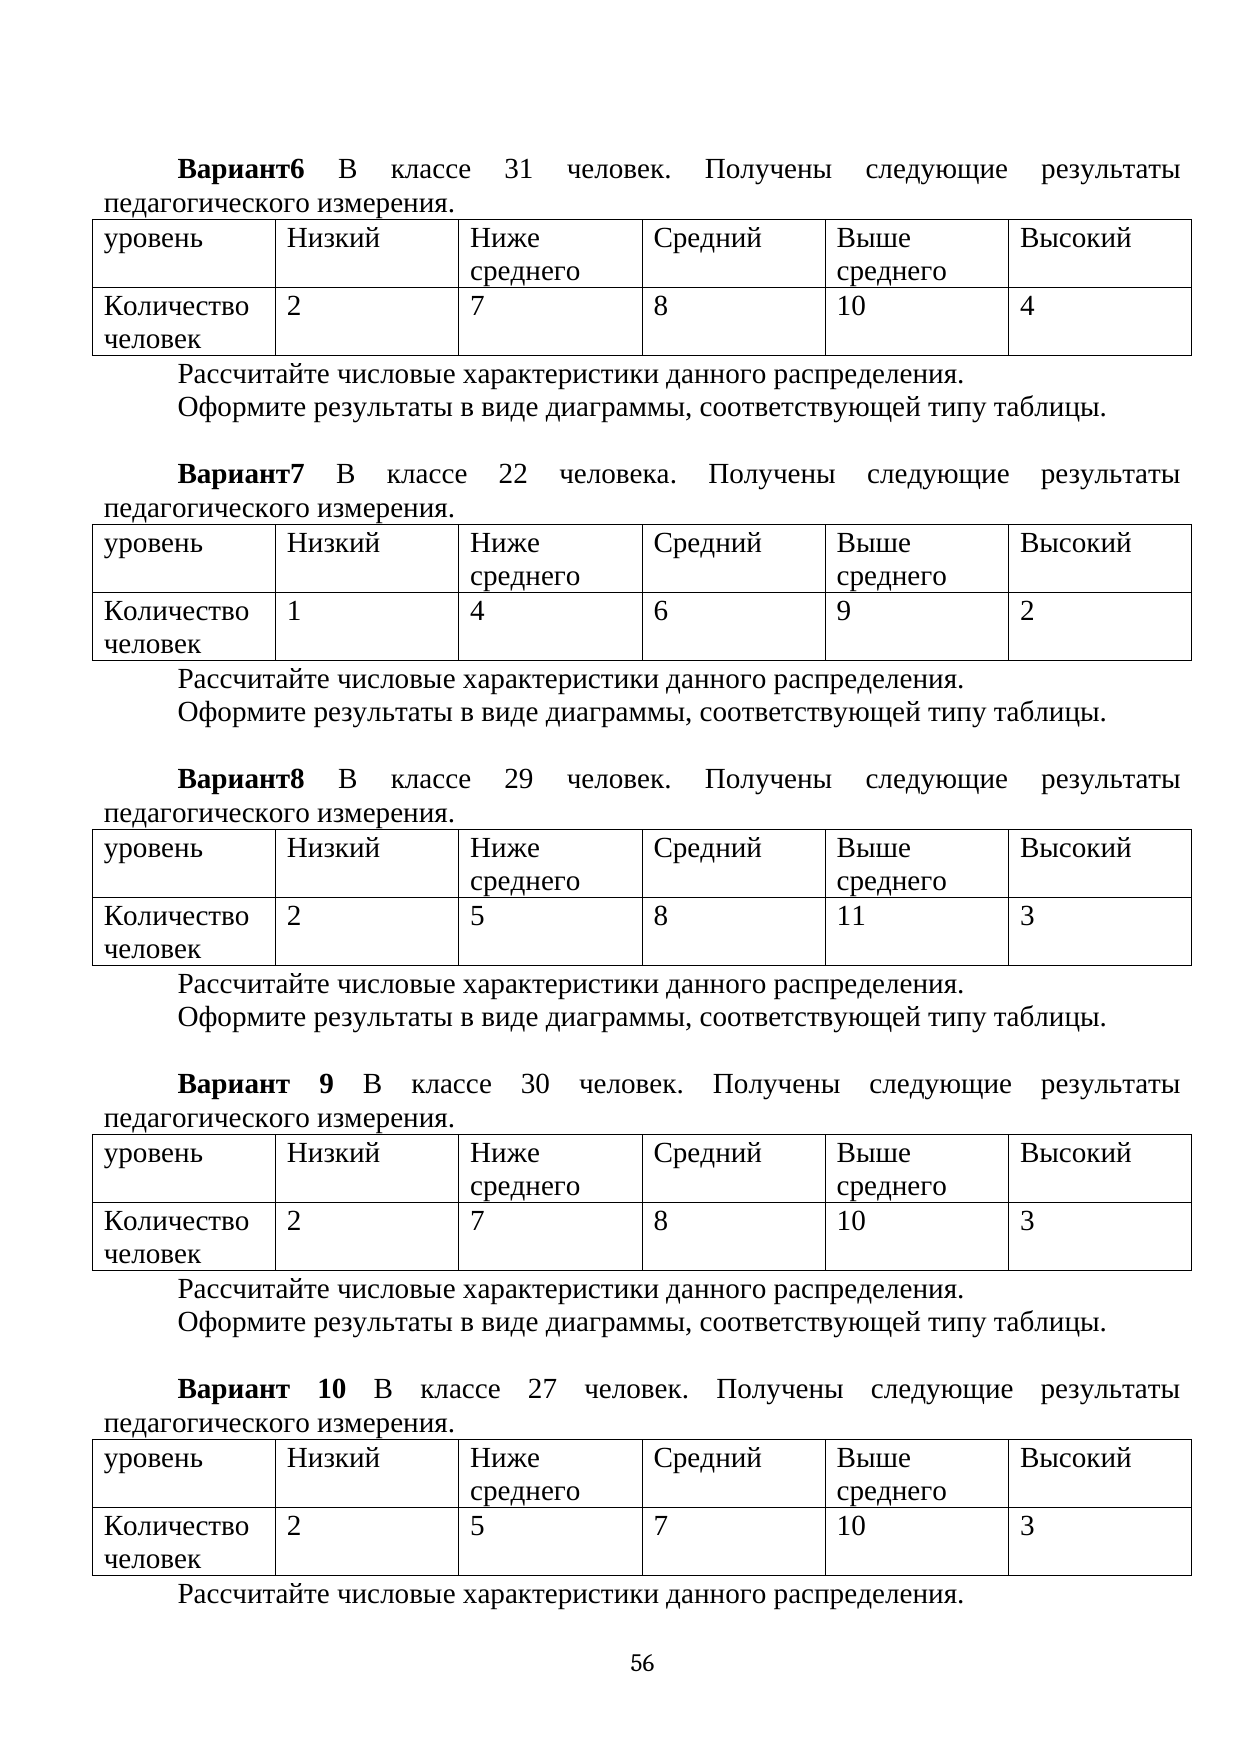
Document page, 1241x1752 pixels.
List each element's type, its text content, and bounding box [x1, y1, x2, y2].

table_header Высокий [1009, 1135, 1191, 1202]
table_header уровень [93, 220, 275, 287]
table_cell 2 [1009, 593, 1191, 660]
text Вариант8 В классе 29 человек. Получены следующие результаты педагогического измерения. [103, 762, 1181, 829]
table_header Средний [643, 830, 825, 897]
table_header Ниже среднего [459, 1135, 642, 1202]
table_header Выше среднего [826, 525, 1008, 592]
table_cell 4 [459, 593, 642, 660]
table_cell 1 [276, 593, 458, 660]
table_cell 2 [276, 1508, 458, 1575]
table_header Средний [643, 1440, 825, 1507]
table_cell 8 [643, 288, 825, 355]
text Рассчитайте числовые характеристики данного распределения. [103, 1271, 1181, 1304]
table_cell Количество человек [93, 1508, 275, 1575]
text Рассчитайте числовые характеристики данного распределения. [103, 966, 1181, 999]
table_header уровень [93, 525, 275, 592]
table_header Выше среднего [826, 1440, 1008, 1507]
table_cell 3 [1009, 898, 1191, 965]
text Оформите результаты в виде диаграммы, соответствующей типу таблицы. [103, 999, 1181, 1033]
table_cell Количество человек [93, 898, 275, 965]
text Вариант 10 В классе 27 человек. Получены следующие результаты педагогического измерения. [103, 1372, 1181, 1439]
text Вариант6 В классе 31 человек. Получены следующие результаты педагогического измерения. [103, 152, 1181, 219]
table_cell 6 [643, 593, 825, 660]
table_cell 8 [643, 1203, 825, 1270]
table_header уровень [93, 1135, 275, 1202]
text Оформите результаты в виде диаграммы, соответствующей типу таблицы. [103, 389, 1181, 423]
table_header Средний [643, 525, 825, 592]
table_cell 10 [826, 1508, 1008, 1575]
table_header Низкий [276, 1135, 458, 1202]
table_cell 10 [826, 1203, 1008, 1270]
table_header Низкий [276, 220, 458, 287]
table_header Средний [643, 220, 825, 287]
table_header Выше среднего [826, 1135, 1008, 1202]
table_cell Количество человек [93, 593, 275, 660]
table_cell 2 [276, 1203, 458, 1270]
table_header Выше среднего [826, 830, 1008, 897]
table_header Ниже среднего [459, 830, 642, 897]
table_cell 10 [826, 288, 1008, 355]
table_cell 4 [1009, 288, 1191, 355]
text Рассчитайте числовые характеристики данного распределения. [103, 356, 1181, 389]
table_header Высокий [1009, 525, 1191, 592]
table_cell 5 [459, 1508, 642, 1575]
table_cell 2 [276, 898, 458, 965]
table_cell Количество человек [93, 288, 275, 355]
text Оформите результаты в виде диаграммы, соответствующей типу таблицы. [103, 694, 1181, 728]
table_header Высокий [1009, 830, 1191, 897]
table_header Ниже среднего [459, 525, 642, 592]
table_header Ниже среднего [459, 220, 642, 287]
table_cell 3 [1009, 1508, 1191, 1575]
table_cell 5 [459, 898, 642, 965]
table_header Низкий [276, 1440, 458, 1507]
table_cell 9 [826, 593, 1008, 660]
table_header уровень [93, 830, 275, 897]
table_header Ниже среднего [459, 1440, 642, 1507]
table_header Высокий [1009, 1440, 1191, 1507]
table_cell 8 [643, 898, 825, 965]
text Рассчитайте числовые характеристики данного распределения. [103, 1576, 1181, 1609]
table_cell 7 [459, 288, 642, 355]
table_header уровень [93, 1440, 275, 1507]
text Вариант7 В классе 22 человека. Получены следующие результаты педагогического измерения. [103, 457, 1181, 524]
table_cell 3 [1009, 1203, 1191, 1270]
table_cell 7 [643, 1508, 825, 1575]
table_cell 11 [826, 898, 1008, 965]
text Вариант 9 В классе 30 человек. Получены следующие результаты педагогического измерения. [103, 1067, 1181, 1134]
table_cell 2 [276, 288, 458, 355]
table_header Низкий [276, 525, 458, 592]
text Оформите результаты в виде диаграммы, соответствующей типу таблицы. [103, 1304, 1181, 1338]
table_header Выше среднего [826, 220, 1008, 287]
table_cell 7 [459, 1203, 642, 1270]
table_header Высокий [1009, 220, 1191, 287]
table_header Средний [643, 1135, 825, 1202]
table_cell Количество человек [93, 1203, 275, 1270]
text Рассчитайте числовые характеристики данного распределения. [103, 661, 1181, 694]
table_header Низкий [276, 830, 458, 897]
